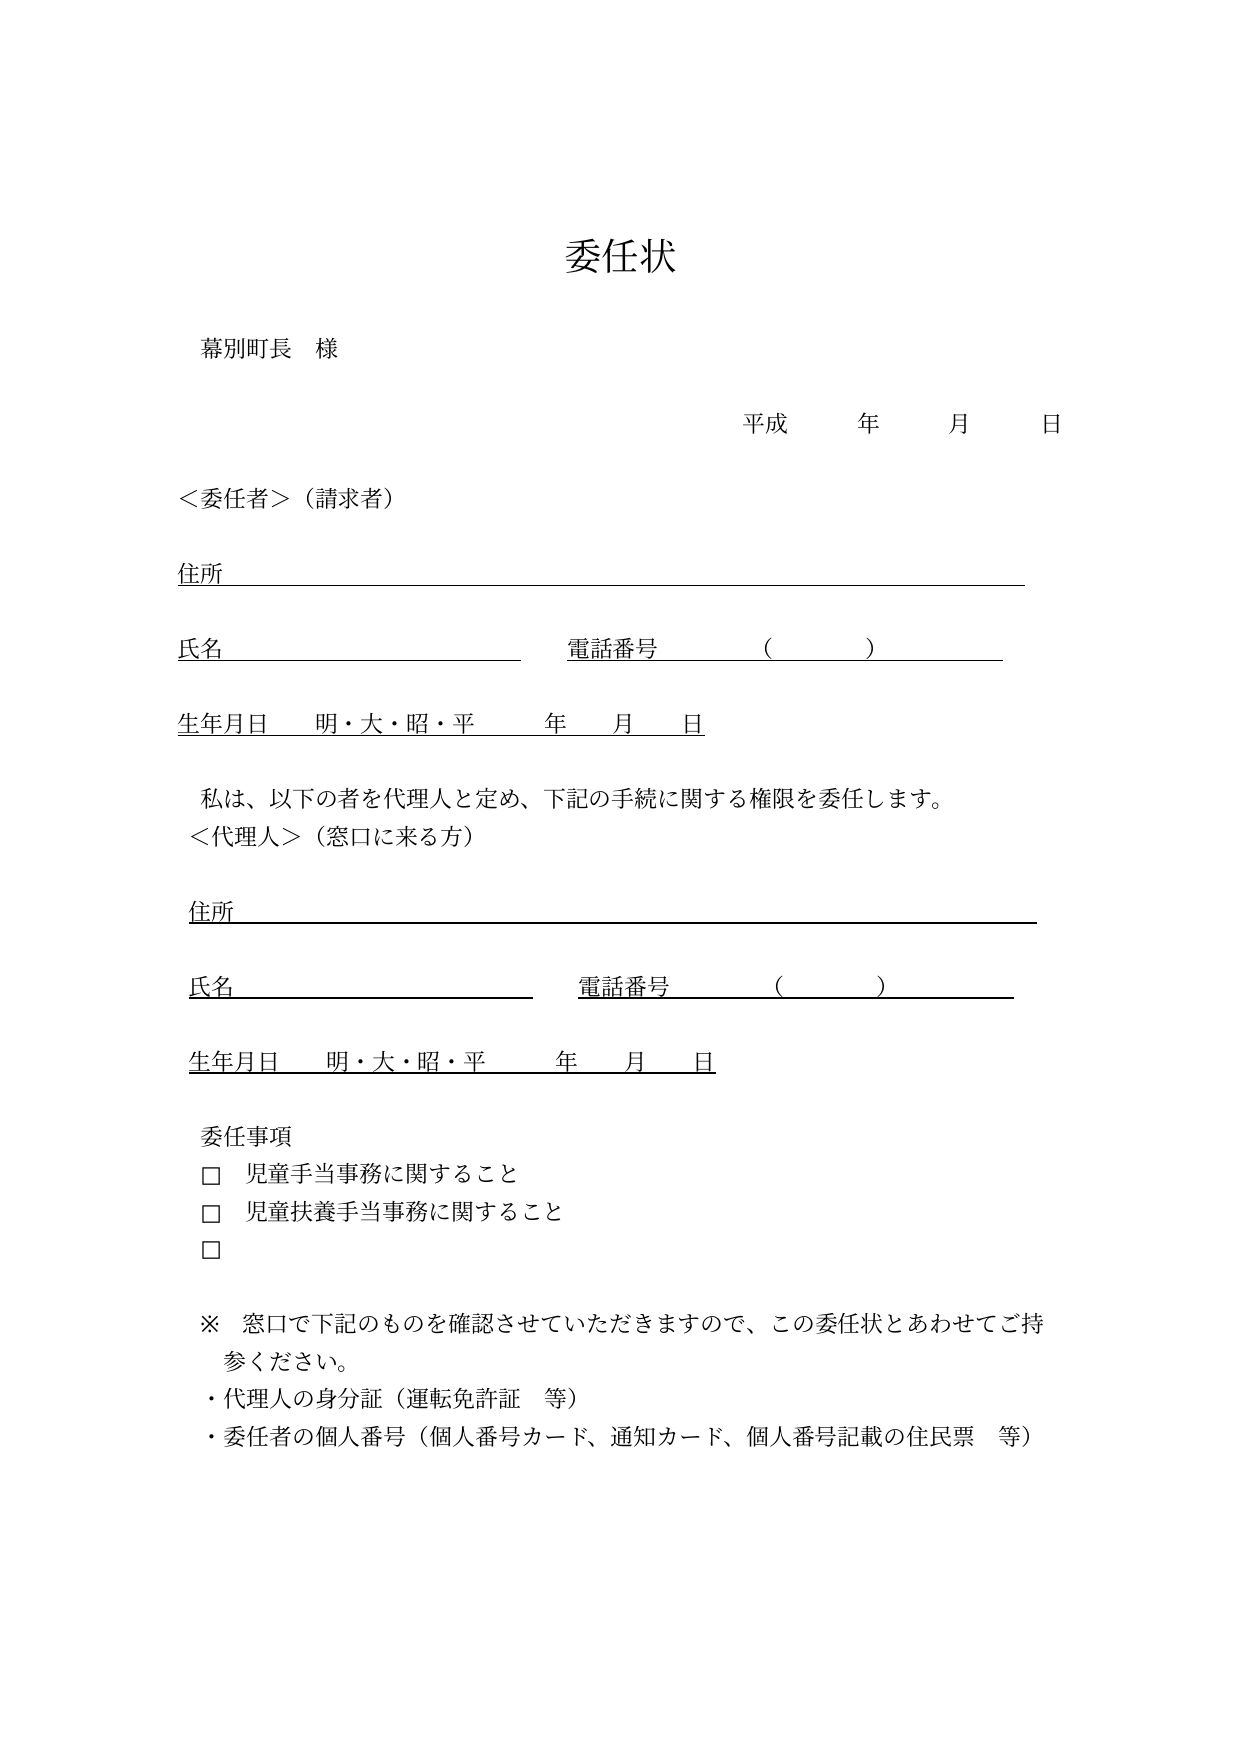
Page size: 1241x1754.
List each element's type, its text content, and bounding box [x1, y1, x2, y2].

text □ [177, 1229, 1063, 1267]
text 委任事項 [177, 1117, 1063, 1154]
text ・委任者の個人番号（個人番号カード、通知カード、個人番号記載の住民票 等） [177, 1417, 1063, 1454]
table_header ＜委任者＞（請求者） 住所 氏名 電話番号 （ ） 生年月日 明・大・昭・平 年 月 日 [166, 479, 1072, 742]
text ・代理人の身分証（運転免許証 等） [177, 1379, 1063, 1417]
text 私は、以下の者を代理人と定め、下記の手続に関する権限を委任します。 [177, 779, 1063, 817]
table_header ＜代理人＞（窓口に来る方） 住所 氏名 電話番号 （ ） 生年月日 明・大・昭・平 年 月 日 [177, 817, 1084, 1079]
text 平成 年 月 日 [177, 404, 1063, 442]
text ※ 窓口で下記のものを確認させていただきますので、この委任状とあわせてご持参ください。 [200, 1304, 1063, 1379]
text □ 児童扶養手当事務に関すること [177, 1192, 1063, 1229]
text 委任状 [177, 217, 1063, 292]
text □ 児童手当事務に関すること [177, 1154, 1063, 1192]
text 幕別町長 様 [177, 329, 1063, 367]
